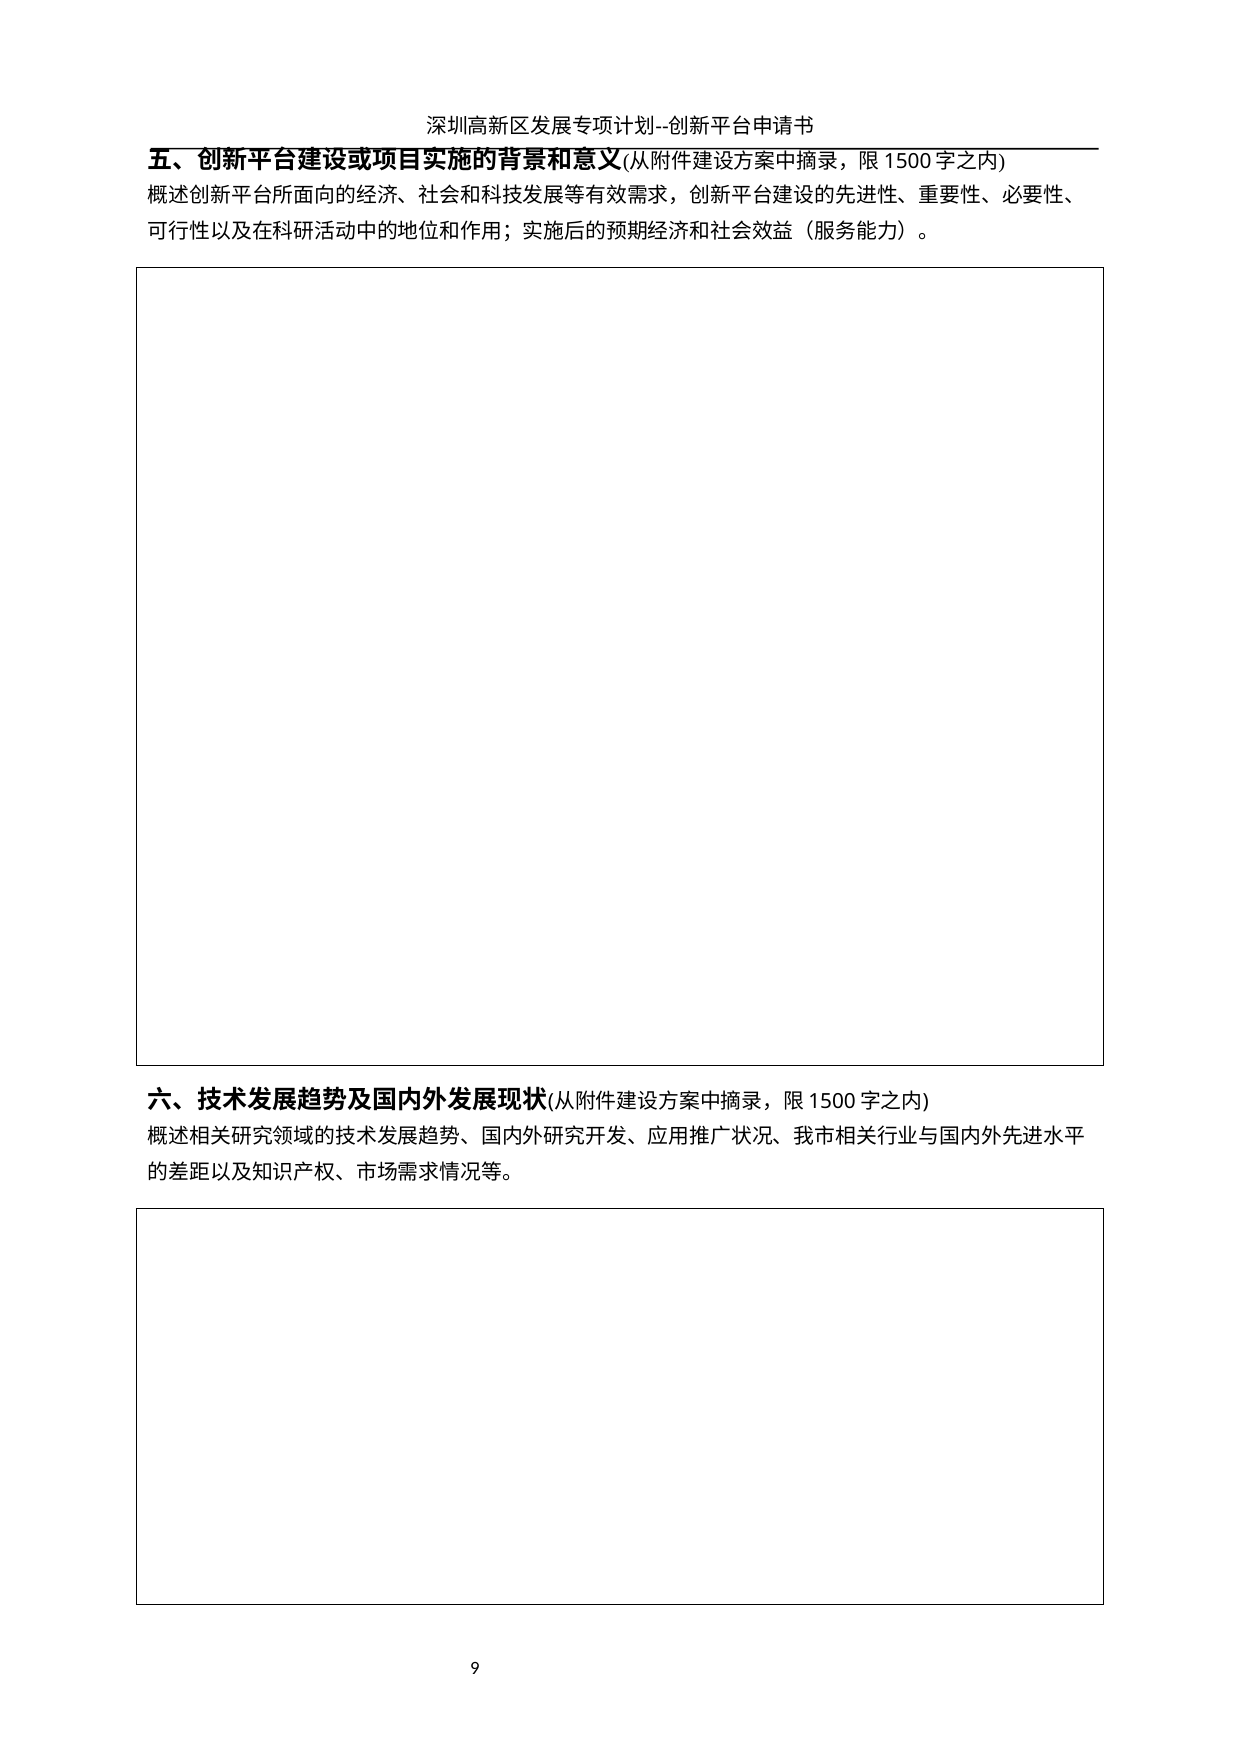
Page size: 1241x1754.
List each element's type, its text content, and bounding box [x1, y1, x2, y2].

text 六、技术发展趋势及国内外发展现状(从附件建设方案中摘录，限1500字之内) [148, 1087, 1093, 1114]
table_header [137, 268, 1103, 1065]
text 五、创新平台建设或项目实施的背景和意义(从附件建设方案中摘录，限1500字之内) [148, 148, 1093, 174]
table_header [137, 1209, 1103, 1604]
text 可行性以及在科研活动中的地位和作用；实施后的预期经济和社会效益（服务能力）。 [148, 210, 1093, 245]
text 概述相关研究领域的技术发展趋势、国内外研究开发、应用推广状况、我市相关行业与国内外先进水平的差距以及知识产权、市场需求情况等。 [148, 1114, 1093, 1187]
text 概述创新平台所面向的经济、社会和科技发展等有效需求，创新平台建设的先进性、重要性、必要性、 [148, 174, 1093, 210]
